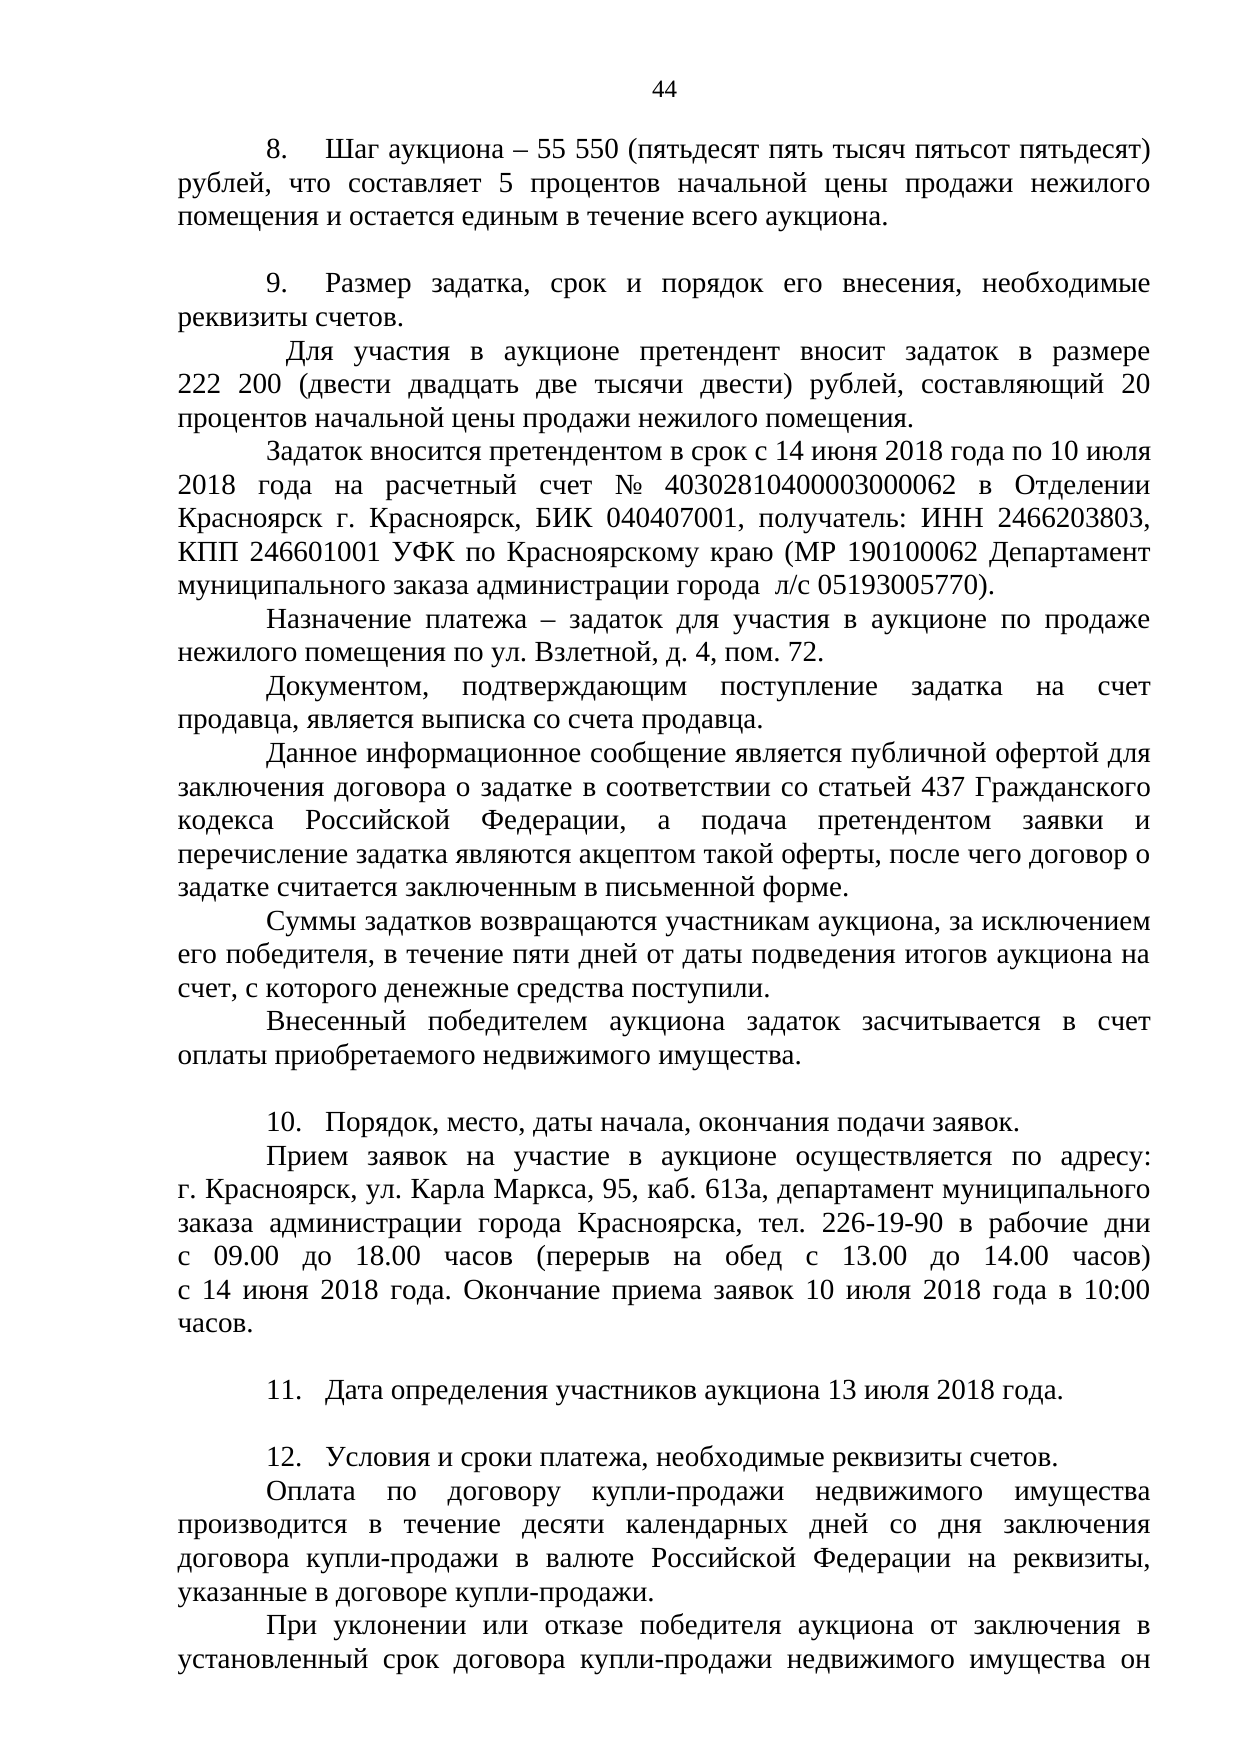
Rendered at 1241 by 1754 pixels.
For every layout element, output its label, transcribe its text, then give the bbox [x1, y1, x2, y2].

text Задаток вносится претендентом в срок с 14 июня 2018 года по 10 июля 2018 года на расчетный счет № 40302810400003000062 в Отделении Красноярск г. Красноярск, БИК 040407001, получатель: ИНН 2466203803, КПП 246601001 УФК по Красноярскому краю (МР 190100062 Департамент муниципального заказа администрации города л/с 05193005770). [177, 433, 1152, 601]
text Суммы задатков возвращаются участникам аукциона, за исключением его победителя, в течение пяти дней от даты подведения итогов аукциона на счет, с которого денежные средства поступили. [177, 903, 1152, 1003]
text Для участия в аукционе претендент вносит задаток в размере 222 200 (двести двадцать две тысячи двести) рублей, составляющий 20 процентов начальной цены продажи нежилого помещения. [177, 333, 1152, 433]
text Документом, подтверждающим поступление задатка на счет продавца, является выписка со счета продавца. [177, 668, 1152, 735]
list Порядок, место, даты начала, окончания подачи заявок. [177, 1104, 1152, 1138]
text Оплата по договору купли-продажи недвижимого имущества производится в течение десяти календарных дней со дня заключения договора купли-продажи в валюте Российской Федерации на реквизиты, указанные в договоре купли-продажи. [177, 1473, 1152, 1607]
text Назначение платежа – задаток для участия в аукционе по продаже нежилого помещения по ул. Взлетной, д. 4, пом. 72. [177, 601, 1152, 668]
list Условия и сроки платежа, необходимые реквизиты счетов. [177, 1439, 1152, 1473]
text Внесенный победителем аукциона задаток засчитывается в счет оплаты приобретаемого недвижимого имущества. [177, 1003, 1152, 1071]
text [177, 1607, 1152, 1674]
list Шаг аукциона – 55 550 (пятьдесят пять тысяч пятьсот пятьдесят) рублей, что составляет 5 процентов начальной цены продажи нежилого помещения и остается единым в течение всего аукциона. [177, 131, 1152, 232]
list Дата определения участников аукциона 13 июля 2018 года. [177, 1372, 1152, 1406]
text Данное информационное сообщение является публичной офертой для заключения договора о задатке в соответствии со статьей 437 Гражданского кодекса Российской Федерации, а подача претендентом заявки и перечисление задатка являются акцептом такой оферты, после чего договор о задатке считается заключенным в письменной форме. [177, 735, 1152, 903]
list Размер задатка, срок и порядок его внесения, необходимые реквизиты счетов. [177, 266, 1152, 333]
list Прием заявок на участие в аукционе осуществляется по адресу: г. Красноярск, ул. Карла Маркса, 95, каб. 613а, департамент муниципального заказа администрации города Красноярска, тел. 226-19-90 в рабочие дни с 09.00 до 18.00 часов (перерыв на обед с 13.00 до 14.00 часов) с 14 июня 2018 года. Окончание приема заявок 10 июля 2018 года в 10:00 часов. [177, 1138, 1152, 1339]
